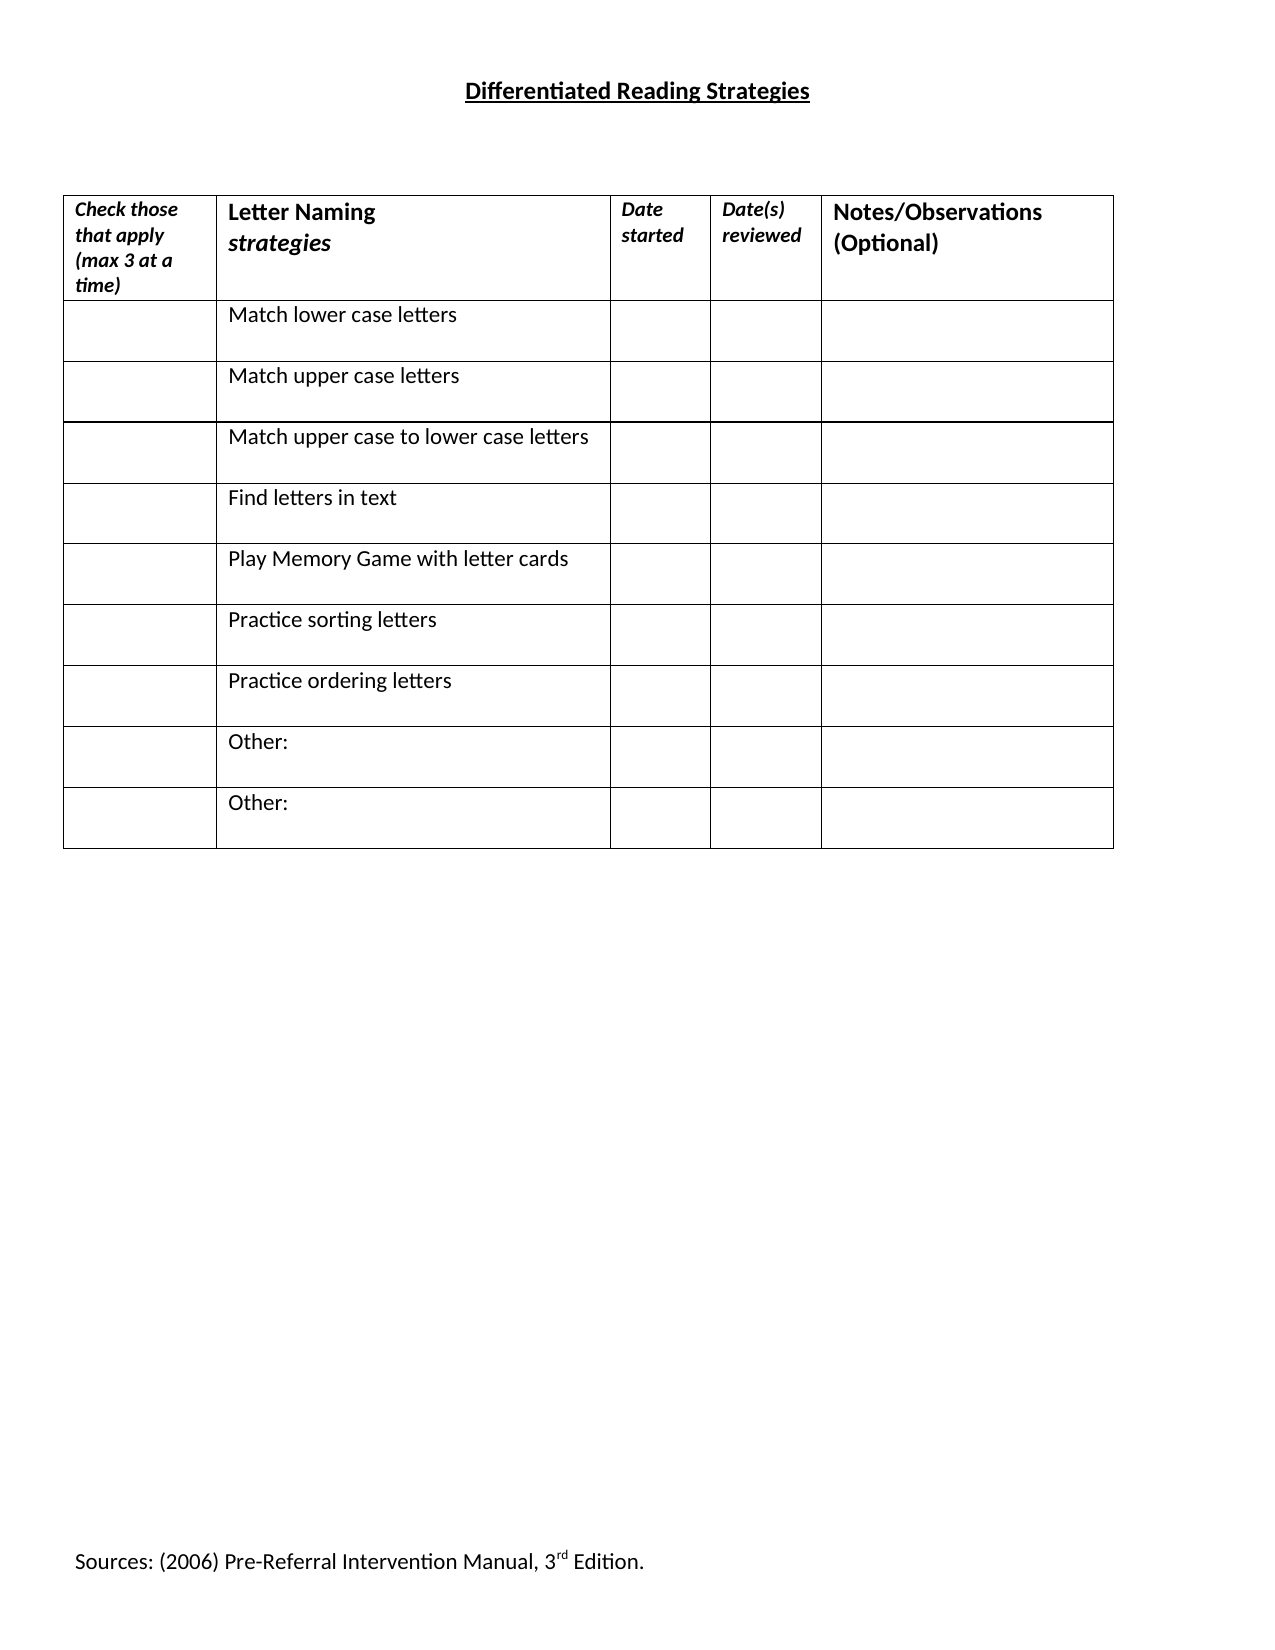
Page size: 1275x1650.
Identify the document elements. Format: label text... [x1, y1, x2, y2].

table_cell [64, 362, 216, 421]
table_cell [711, 301, 821, 361]
table_cell [822, 727, 1113, 787]
table_cell [711, 544, 821, 604]
table_cell [711, 605, 821, 665]
table_cell Find letters in text [217, 484, 610, 543]
table_cell [611, 301, 710, 361]
table_cell [611, 727, 710, 787]
table_cell [64, 544, 216, 604]
table_cell Match upper case to lower case letters [217, 423, 610, 482]
table_cell [711, 727, 821, 787]
table_cell Other: [217, 727, 610, 787]
table_cell [822, 544, 1113, 604]
table_cell [64, 301, 216, 361]
table_cell [64, 727, 216, 787]
table_cell [822, 423, 1113, 482]
table_cell [711, 666, 821, 726]
table_cell Match lower case letters [217, 301, 610, 361]
table_cell Practice sorting letters [217, 605, 610, 665]
table_header Check those that apply (max 3 at a time) [64, 196, 216, 299]
table_cell [711, 484, 821, 543]
table_cell [611, 666, 710, 726]
table_cell [611, 484, 710, 543]
table_cell [711, 788, 821, 848]
table_cell [822, 301, 1113, 361]
table_cell [611, 788, 710, 848]
table_cell Play Memory Game with letter cards [217, 544, 610, 604]
table_cell [611, 605, 710, 665]
table_cell Other: [217, 788, 610, 848]
table_cell [822, 484, 1113, 543]
table_cell Practice ordering letters [217, 666, 610, 726]
table_cell [64, 788, 216, 848]
table_cell [64, 605, 216, 665]
table_header Notes/Observations (Optional) [822, 196, 1113, 299]
table_cell [822, 666, 1113, 726]
table_header Date started [611, 196, 710, 299]
table_cell [711, 423, 821, 482]
table_cell [822, 788, 1113, 848]
table_cell [64, 423, 216, 482]
table_header Letter Naming strategies [217, 196, 610, 299]
table_cell [711, 362, 821, 421]
table_header Date(s) reviewed [711, 196, 821, 299]
table_cell [611, 423, 710, 482]
table_cell [822, 605, 1113, 665]
table_cell [64, 484, 216, 543]
table_cell [611, 544, 710, 604]
table_cell [611, 362, 710, 421]
table_cell [64, 666, 216, 726]
table_cell Match upper case letters [217, 362, 610, 421]
table_cell [822, 362, 1113, 421]
